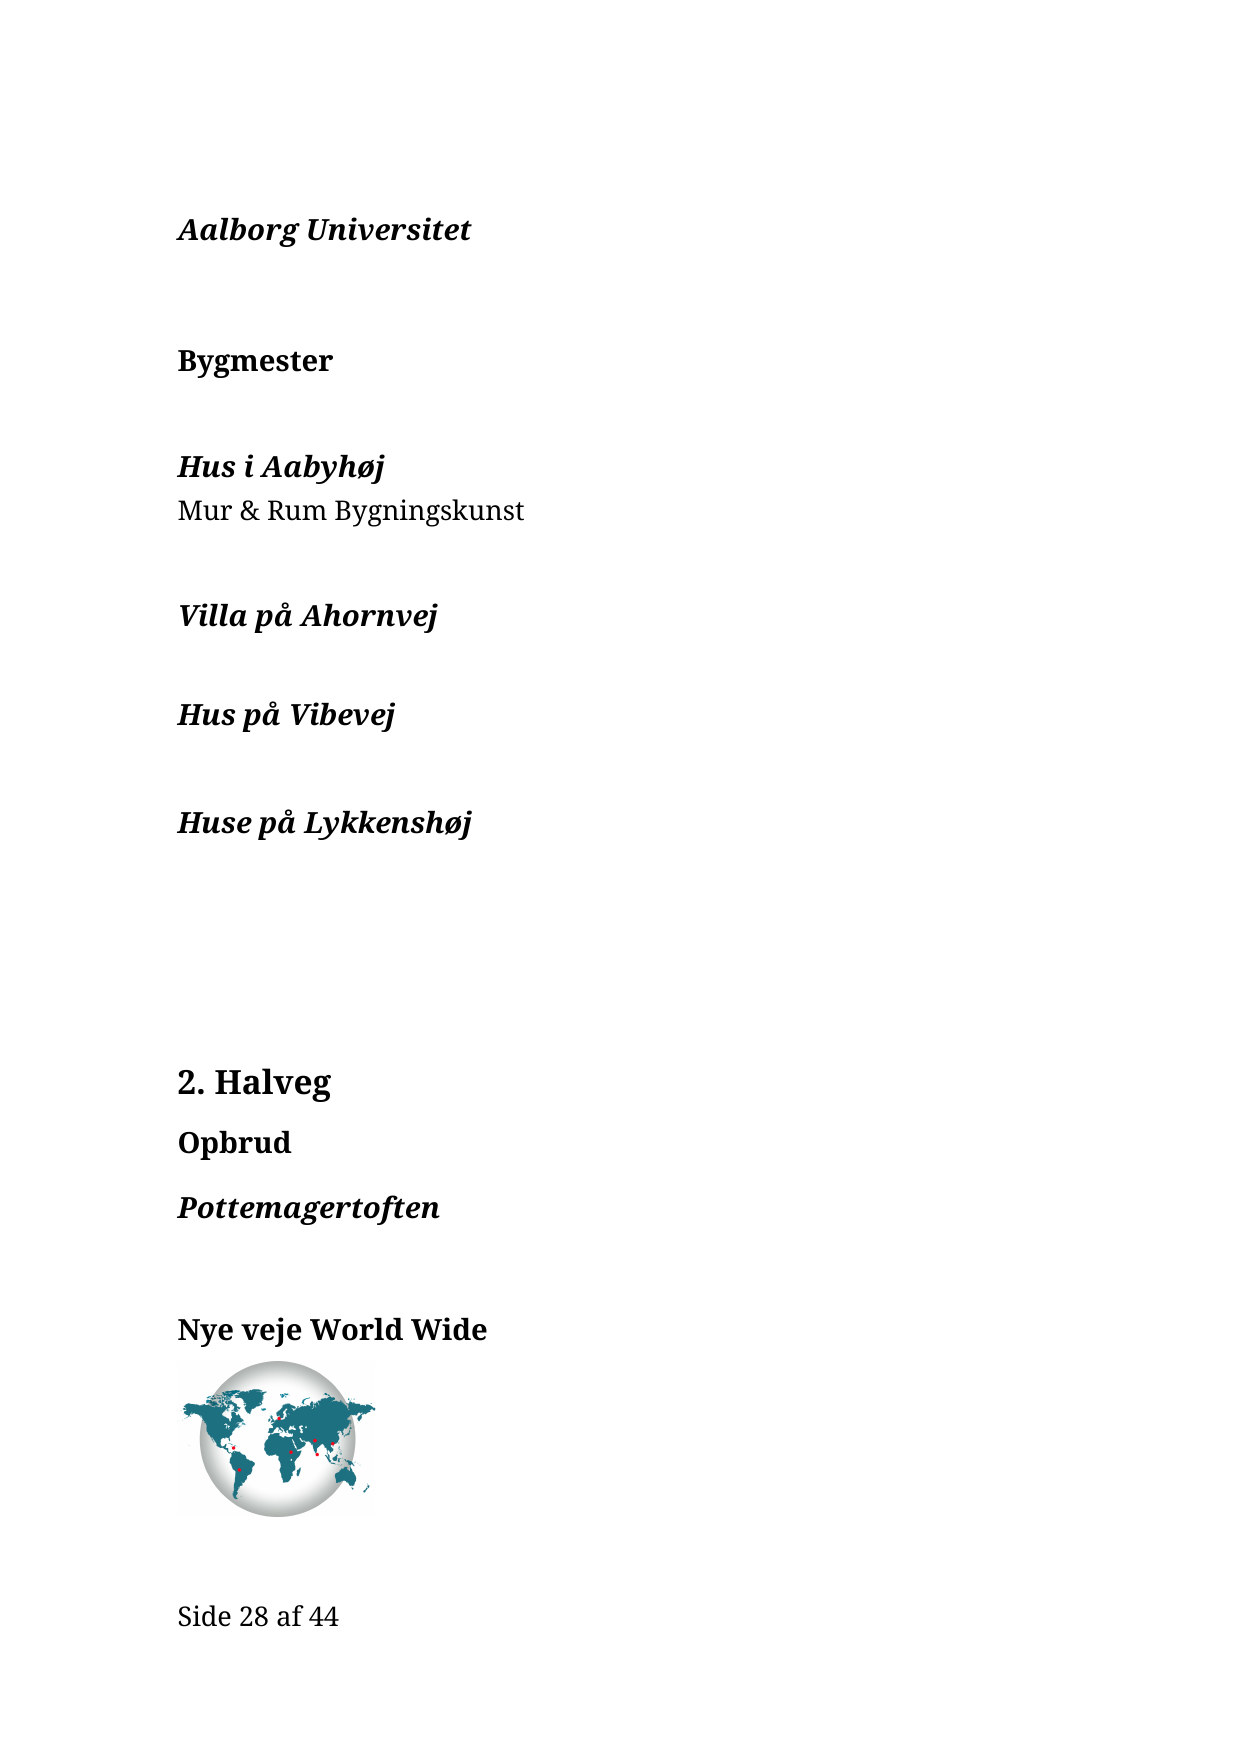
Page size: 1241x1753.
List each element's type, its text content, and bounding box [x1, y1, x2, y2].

subtitle Villa på Ahornvej [177, 595, 1098, 634]
subtitle Aalborg Universitet [177, 209, 1098, 249]
text Mur & Rum Bygningskunst [177, 492, 1108, 529]
subtitle Bygmester [177, 340, 1098, 379]
subtitle Hus i Aabyhøj [177, 446, 1098, 486]
subtitle Hus på Vibevej [177, 694, 1098, 734]
subtitle Nye veje World Wide [177, 1309, 1098, 1349]
subtitle Opbrud [177, 1123, 1098, 1162]
subtitle 2. Halveg [177, 1058, 1108, 1104]
picture [177, 1361, 376, 1517]
subtitle Huse på Lykkenshøj [177, 802, 1098, 842]
subtitle Pottemagertoften [177, 1187, 1098, 1227]
